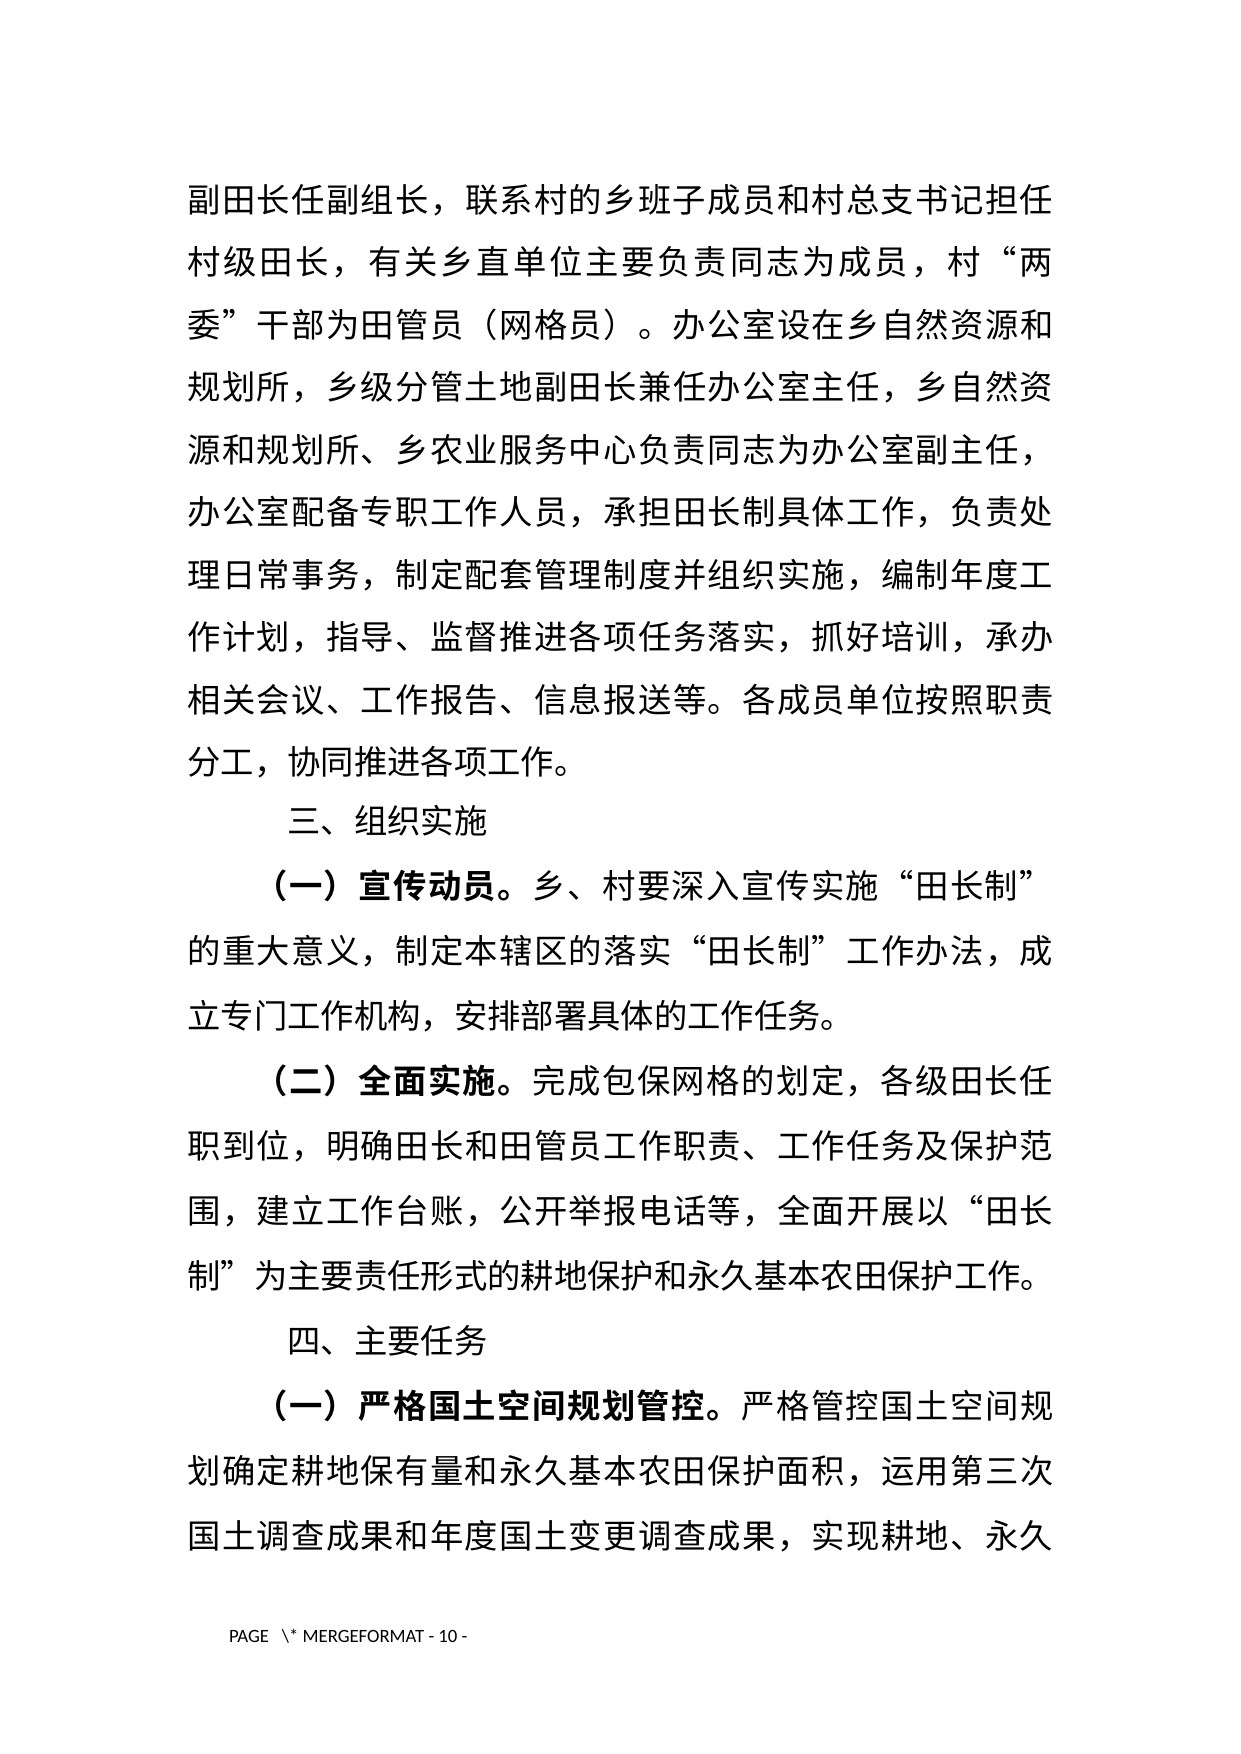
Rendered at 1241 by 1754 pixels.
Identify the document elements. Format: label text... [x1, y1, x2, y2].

text （一）宣传动员。乡、村要深入宣传实施“田长制”的重大意义，制定本辖区的落实“田长制”工作办法，成立专门工作机构，安排部署具体的工作任务。 [187, 852, 1053, 1047]
text 四、主要任务 [187, 1307, 1053, 1372]
text 三、组织实施 [187, 787, 1053, 852]
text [187, 162, 1053, 787]
text （二）全面实施。完成包保网格的划定，各级田长任职到位，明确田长和田管员工作职责、工作任务及保护范围，建立工作台账，公开举报电话等，全面开展以“田长制”为主要责任形式的耕地保护和永久基本农田保护工作。 [187, 1047, 1053, 1307]
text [187, 1372, 1053, 1567]
